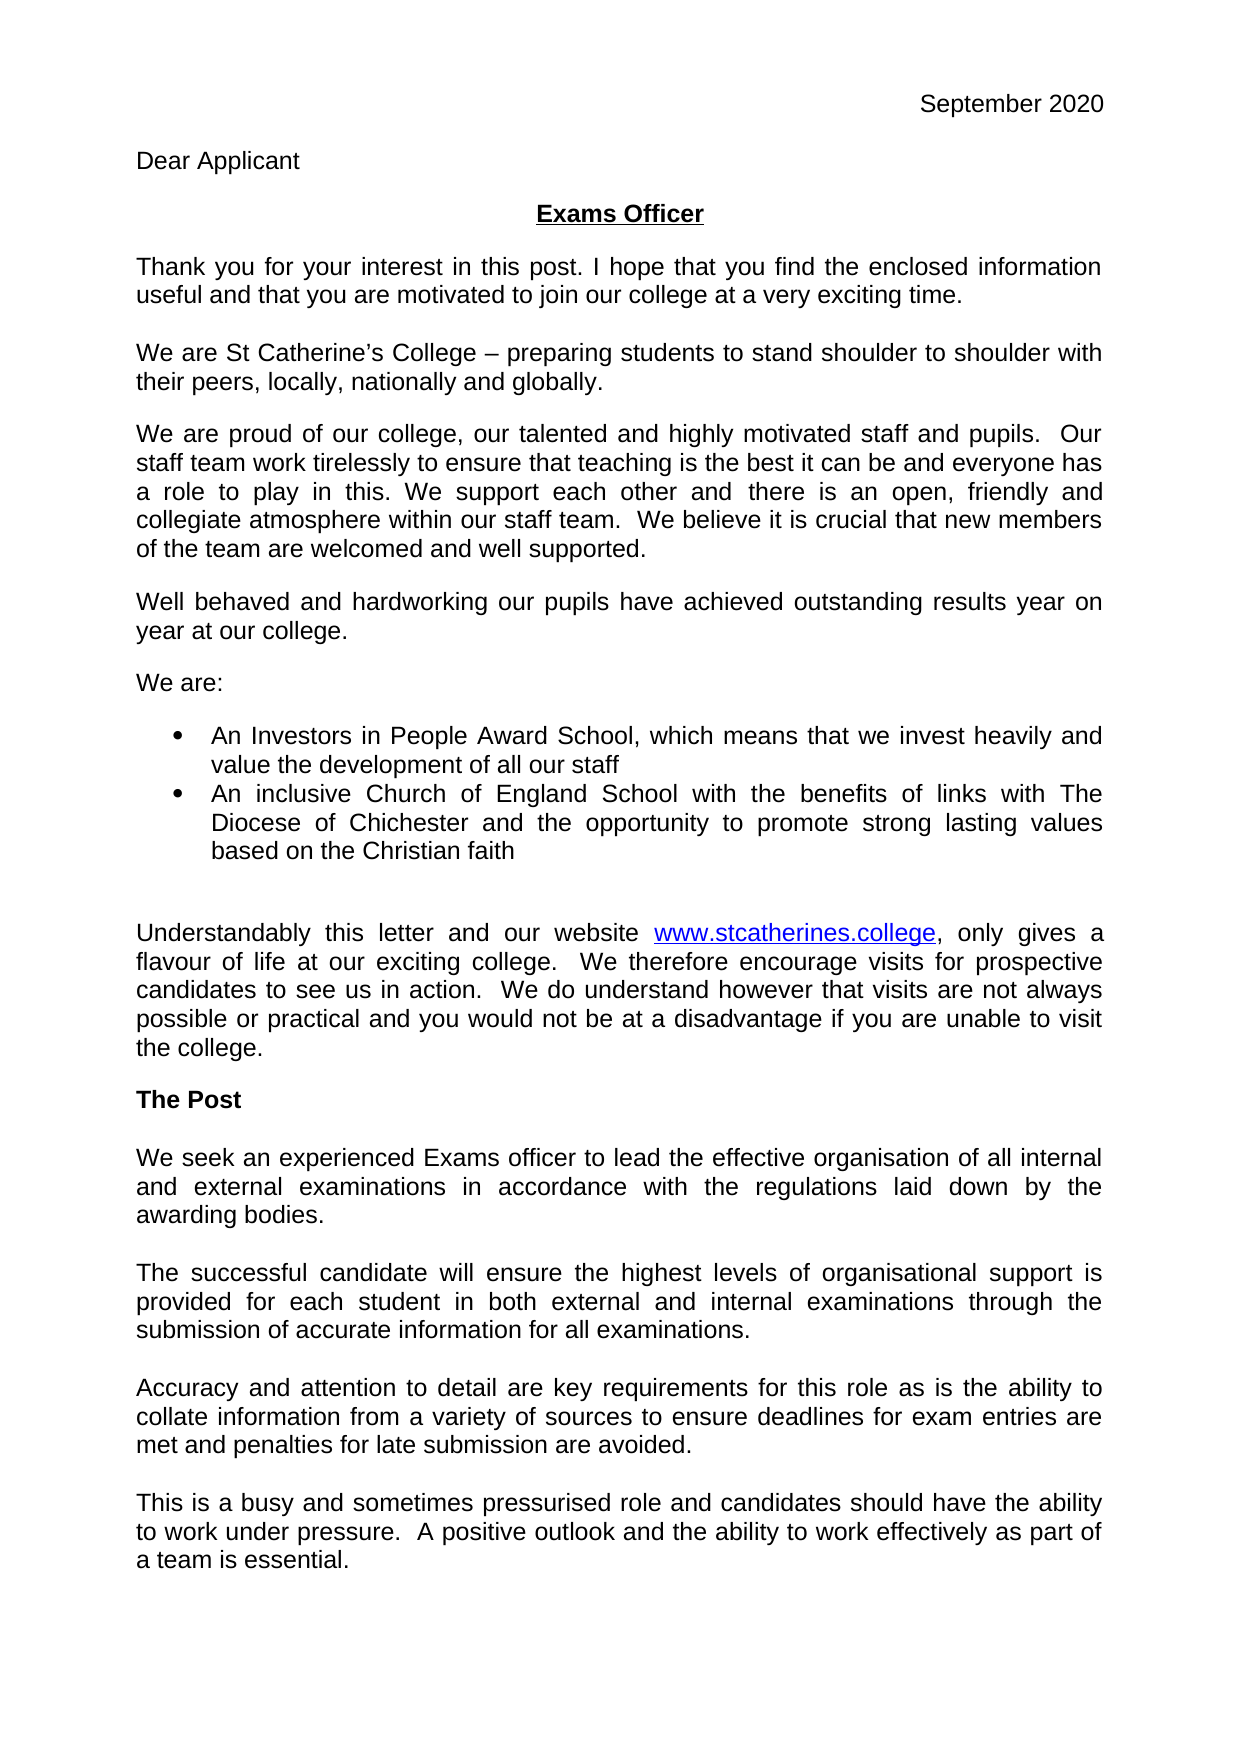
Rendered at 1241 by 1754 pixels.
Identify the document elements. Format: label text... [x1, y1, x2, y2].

text We seek an experienced Exams officer to lead the effective organisation of all internal and external examinations in accordance with the regulations laid down by the awarding bodies. [136, 1143, 1104, 1229]
text We are proud of our college, our talented and highly motivated staff and pupils. Our staff team work tirelessly to ensure that teaching is the best it can be and everyone has a role to play in this. We support each other and there is an open, friendly and collegiate atmosphere within our staff team. We believe it is crucial that new members of the team are welcomed and well supported. [136, 419, 1104, 563]
text Exams Officer [136, 199, 1104, 228]
text We are: [136, 668, 1104, 697]
text Well behaved and hardworking our pupils have achieved outstanding results year on year at our college. [136, 587, 1104, 644]
text September 2020 [136, 89, 1104, 117]
text Thank you for your interest in this post. I hope that you find the enclosed information useful and that you are motivated to join our college at a very exciting time. [136, 252, 1104, 309]
text Dear Applicant [136, 146, 1104, 175]
list An inclusive Church of England School with the benefits of links with The Diocese of Chichester and the opportunity to promote strong lasting values based on the Christian faith [173, 779, 1104, 865]
text The successful candidate will ensure the highest levels of organisational support is provided for each student in both external and internal examinations through the submission of accurate information for all examinations. [136, 1258, 1104, 1344]
text Accuracy and attention to detail are key requirements for this role as is the ability to collate information from a variety of sources to ensure deadlines for exam entries are met and penalties for late submission are avoided. [136, 1373, 1104, 1459]
text We are St Catherine’s College – preparing students to stand shoulder to shoulder with their peers, locally, nationally and globally. [136, 338, 1104, 395]
text The Post [136, 1086, 1104, 1114]
list An Investors in People Award School, which means that we invest heavily and value the development of all our staff [173, 721, 1104, 779]
text Understandably this letter and our website www.stcatherines.college, only gives a flavour of life at our exciting college. We therefore encourage visits for prospective candidates to see us in action. We do understand however that visits are not always possible or practical and you would not be at a disadvantage if you are unable to visit the college. [136, 918, 1104, 1062]
text This is a busy and sometimes pressurised role and candidates should have the ability to work under pressure. A positive outlook and the ability to work effectively as part of a team is essential. [136, 1488, 1104, 1574]
